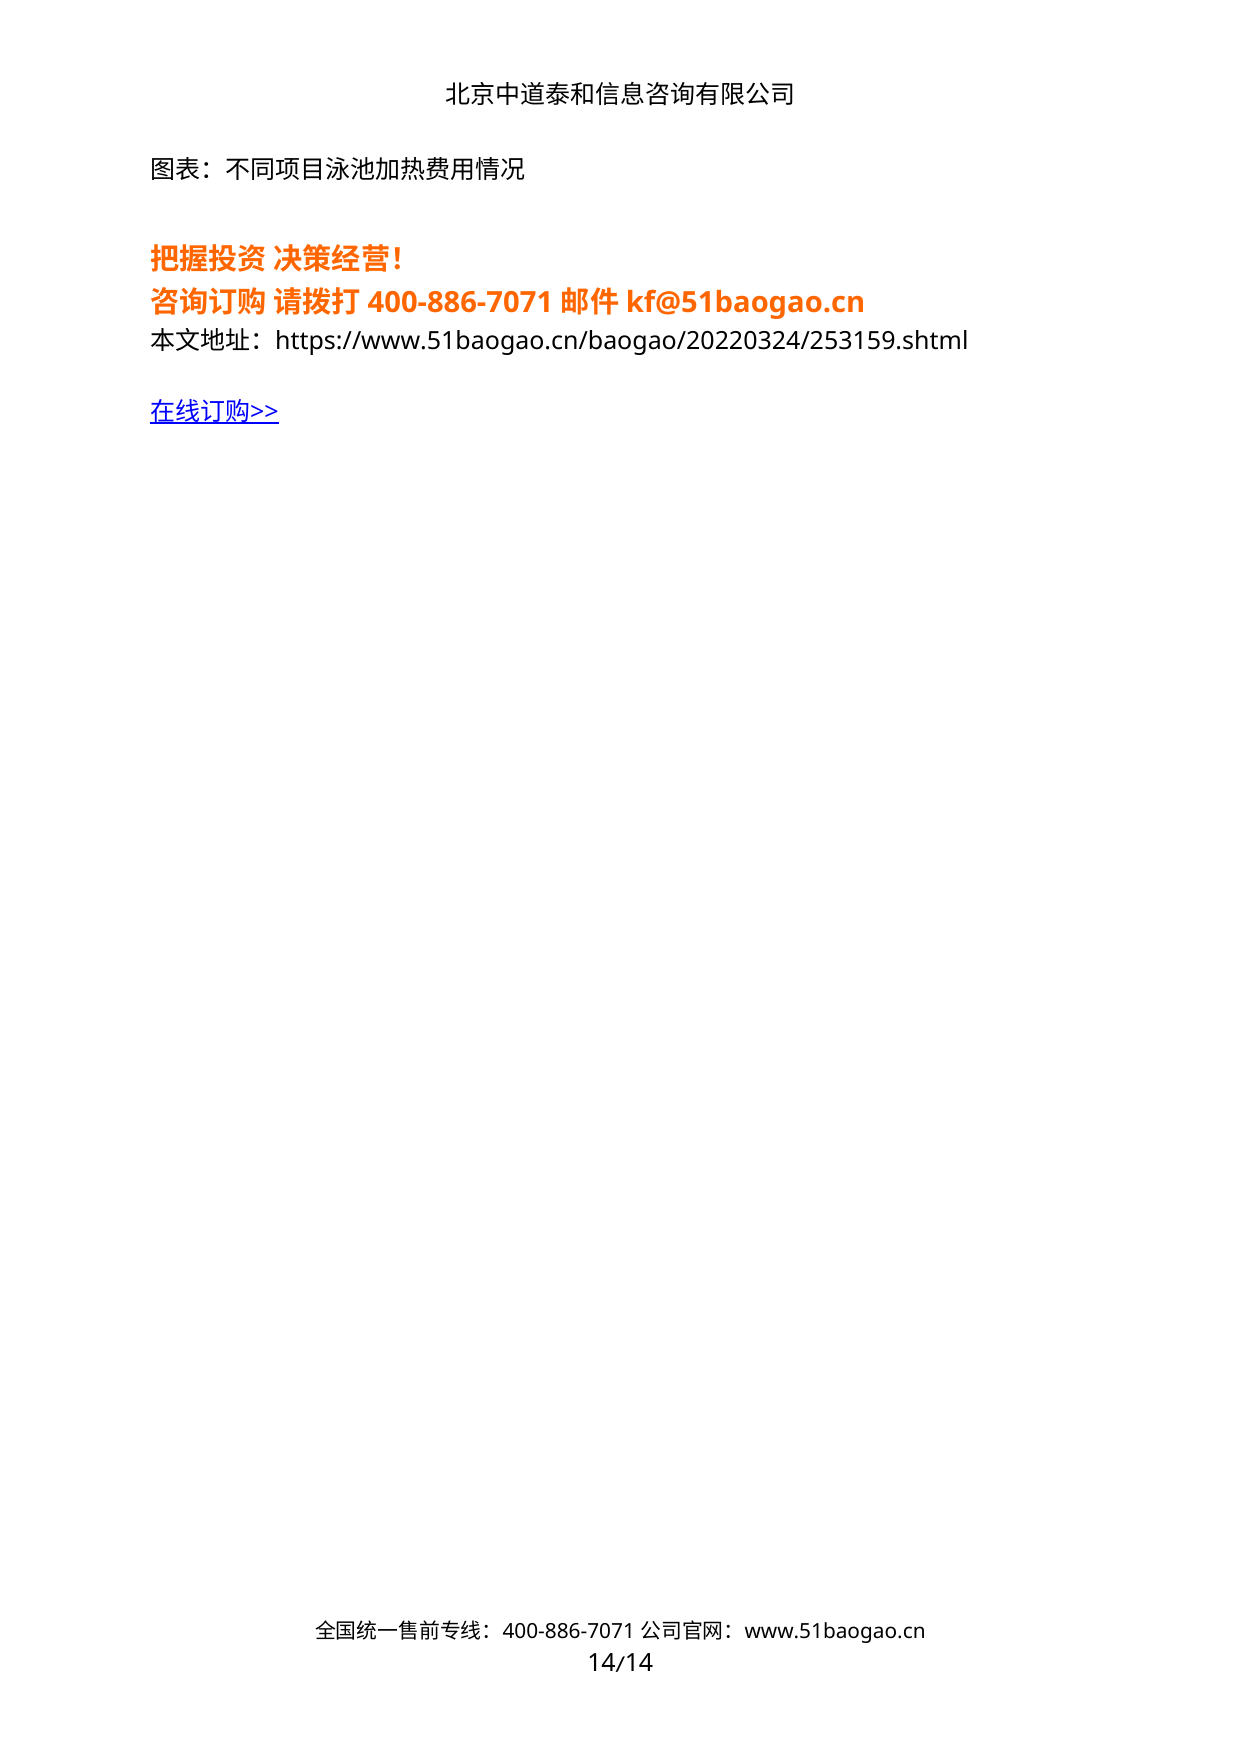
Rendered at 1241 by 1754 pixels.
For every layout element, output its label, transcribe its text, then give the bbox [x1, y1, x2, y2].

text 图表：不同项目泳池加热费用情况 [150, 150, 1090, 186]
text 把握投资 决策经营！咨询订购 请拨打 400-886-7071 邮件 kf@51baogao.cn本文地址：https://www.51baogao.cn/baogao/20220324/253159.shtml [150, 202, 1090, 357]
text 在线订购>> [150, 357, 1090, 427]
